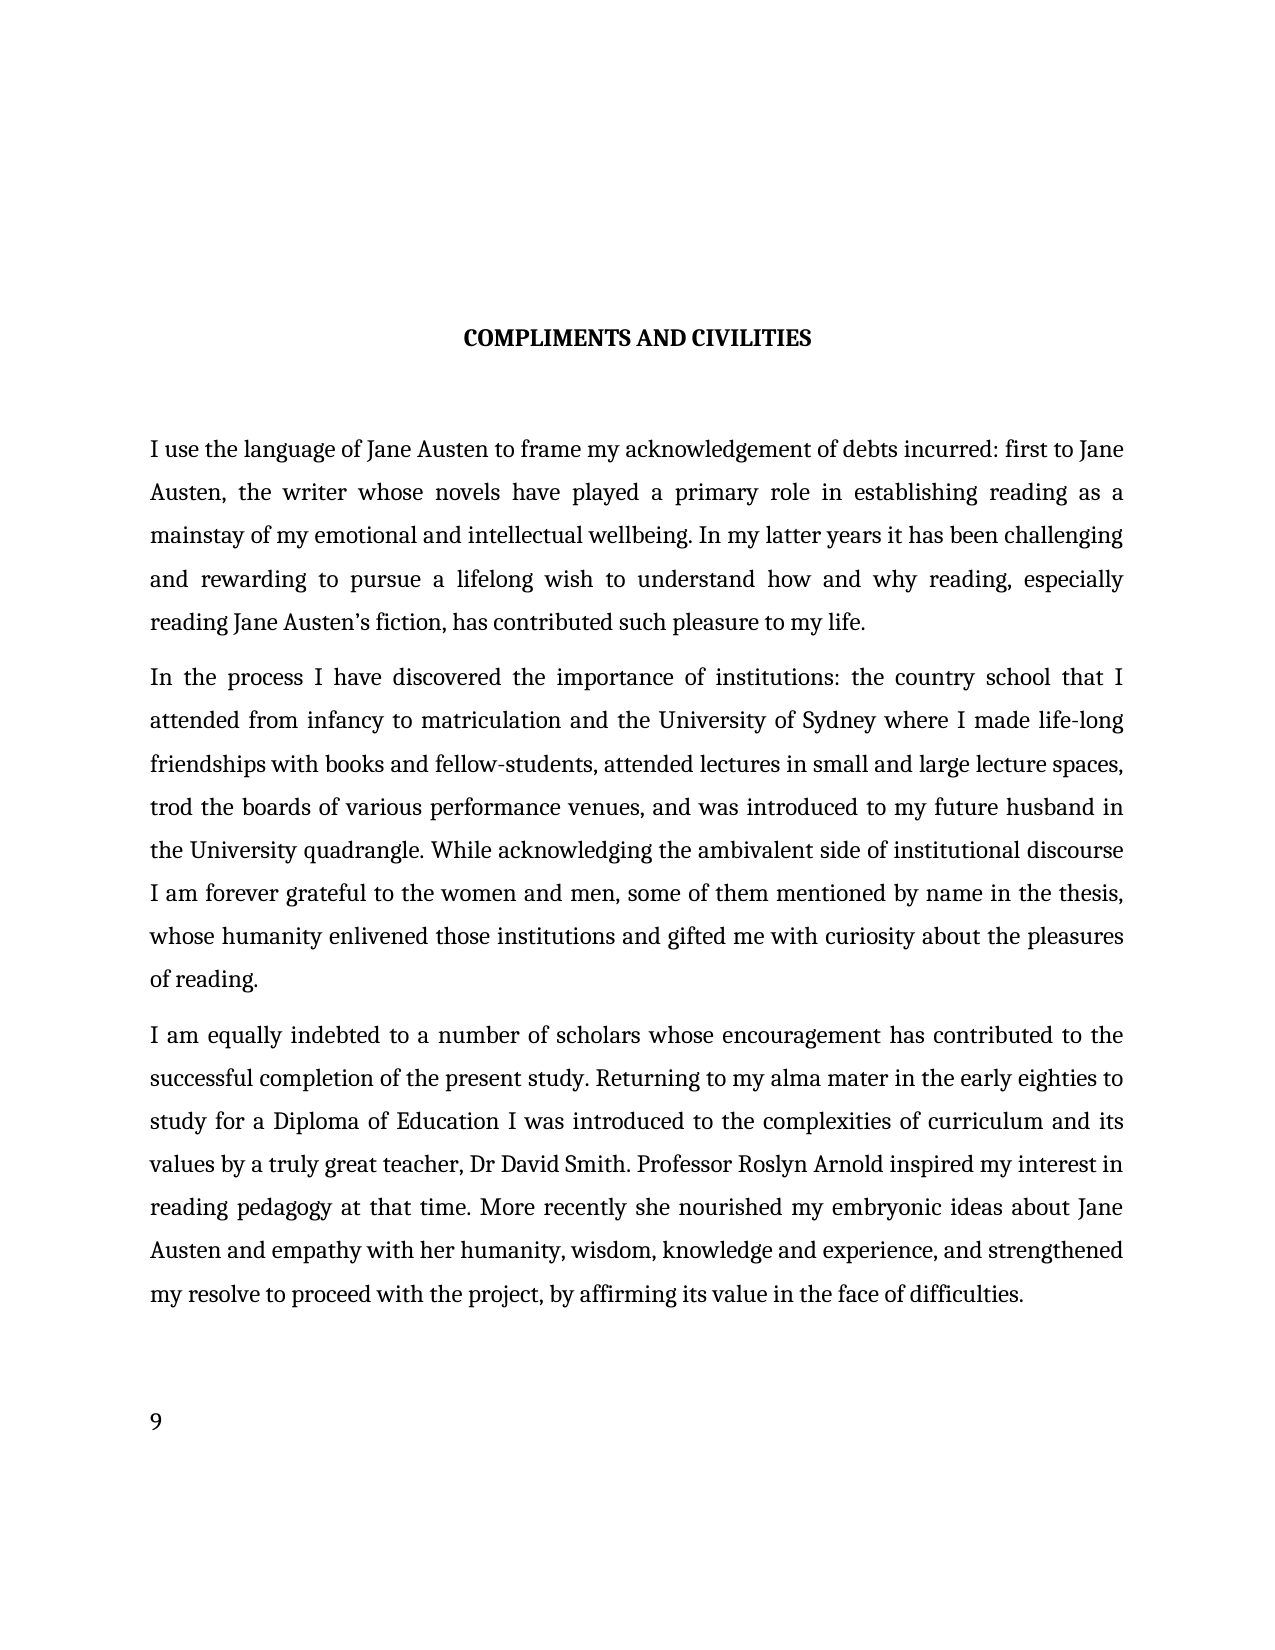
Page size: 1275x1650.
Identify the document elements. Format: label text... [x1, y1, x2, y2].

text I use the language of Jane Austen to frame my acknowledgement of debts incurred: first to Jane Austen, the writer whose novels have played a primary role in establishing reading as a mainstay of my emotional and intellectual wellbeing. In my latter years it has been challenging and rewarding to pursue a lifelong wish to understand how and why reading, especially reading Jane Austen’s fiction, has contributed such pleasure to my life. [150, 435, 1125, 636]
text In the process I have discovered the importance of institutions: the country school that I attended from infancy to matriculation and the University of Sydney where I made life-long friendships with books and fellow-students, attended lectures in small and large lecture spaces, trod the boards of various performance venues, and was introduced to my future husband in the University quadrangle. While acknowledging the ambivalent side of institutional discourse I am forever grateful to the women and men, some of them mentioned by name in the thesis, whose humanity enlivened those institutions and gifted me with curiosity about the pleasures of reading. [150, 663, 1125, 994]
text I am equally indebted to a number of scholars whose encouragement has contributed to the successful completion of the present study. Returning to my alma mater in the early eighties to study for a Diploma of Education I was introduced to the complexities of curriculum and its values by a truly great teacher, Dr David Smith. Professor Roslyn Arnold inspired my interest in reading pedagogy at that time. More recently she nourished my embryonic ideas about Jane Austen and empathy with her humanity, wisdom, knowledge and experience, and strengthened my resolve to proceed with the project, by affirming its value in the face of difficulties. [150, 1021, 1125, 1308]
subtitle COMPLIMENTS AND CIVILITIES [150, 324, 1125, 353]
